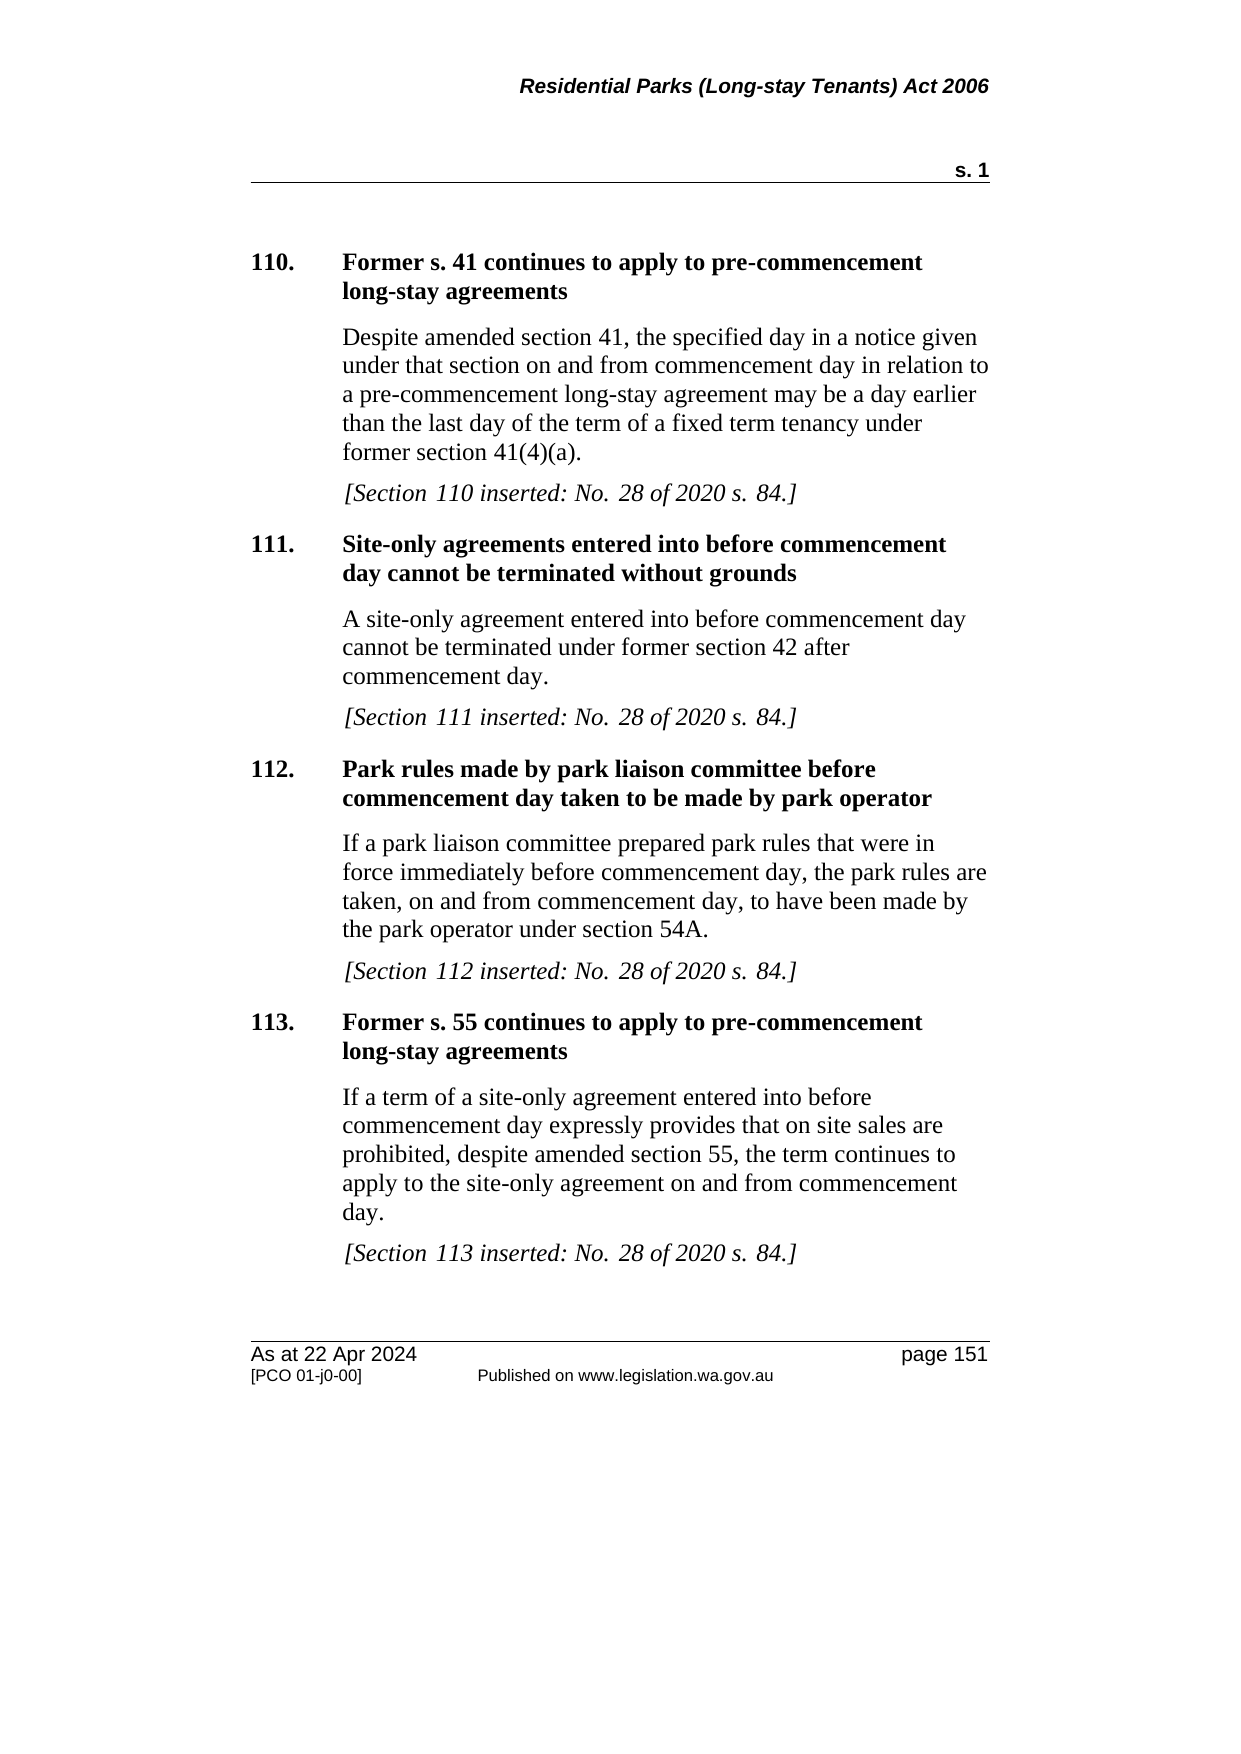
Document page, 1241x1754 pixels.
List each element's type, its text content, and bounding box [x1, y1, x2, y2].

subtitle 111. Site-only agreements entered into before commencement day cannot be terminated without grounds [251, 529, 990, 587]
text [Section 111 inserted: No. 28 of 2020 s. 84.] [251, 702, 990, 731]
text [Section 110 inserted: No. 28 of 2020 s. 84.] [251, 478, 990, 507]
text If a park liaison committee prepared park rules that were in force immediately before commencement day, the park rules are taken, on and from commencement day, to have been made by the park operator under section 54A. [251, 828, 990, 943]
subtitle 112. Park rules made by park liaison committee before commencement day taken to be made by park operator [251, 754, 990, 812]
subtitle 110. Former s. 41 continues to apply to pre-commencement long-stay agreements [251, 247, 990, 305]
text [Section 112 inserted: No. 28 of 2020 s. 84.] [251, 956, 990, 984]
subtitle 113. Former s. 55 continues to apply to pre-commencement long-stay agreements [251, 1007, 990, 1065]
text A site-only agreement entered into before commencement day cannot be terminated under former section 42 after commencement day. [251, 604, 990, 690]
text [Section 113 inserted: No. 28 of 2020 s. 84.] [251, 1238, 990, 1267]
text Despite amended section 41, the specified day in a notice given under that section on and from commencement day in relation to a pre-commencement long-stay agreement may be a day earlier than the last day of the term of a fixed term tenancy under former section 41(4)(a). [251, 322, 990, 465]
text If a term of a site-only agreement entered into before commencement day expressly provides that on site sales are prohibited, despite amended section 55, the term continues to apply to the site-only agreement on and from commencement day. [251, 1082, 990, 1225]
